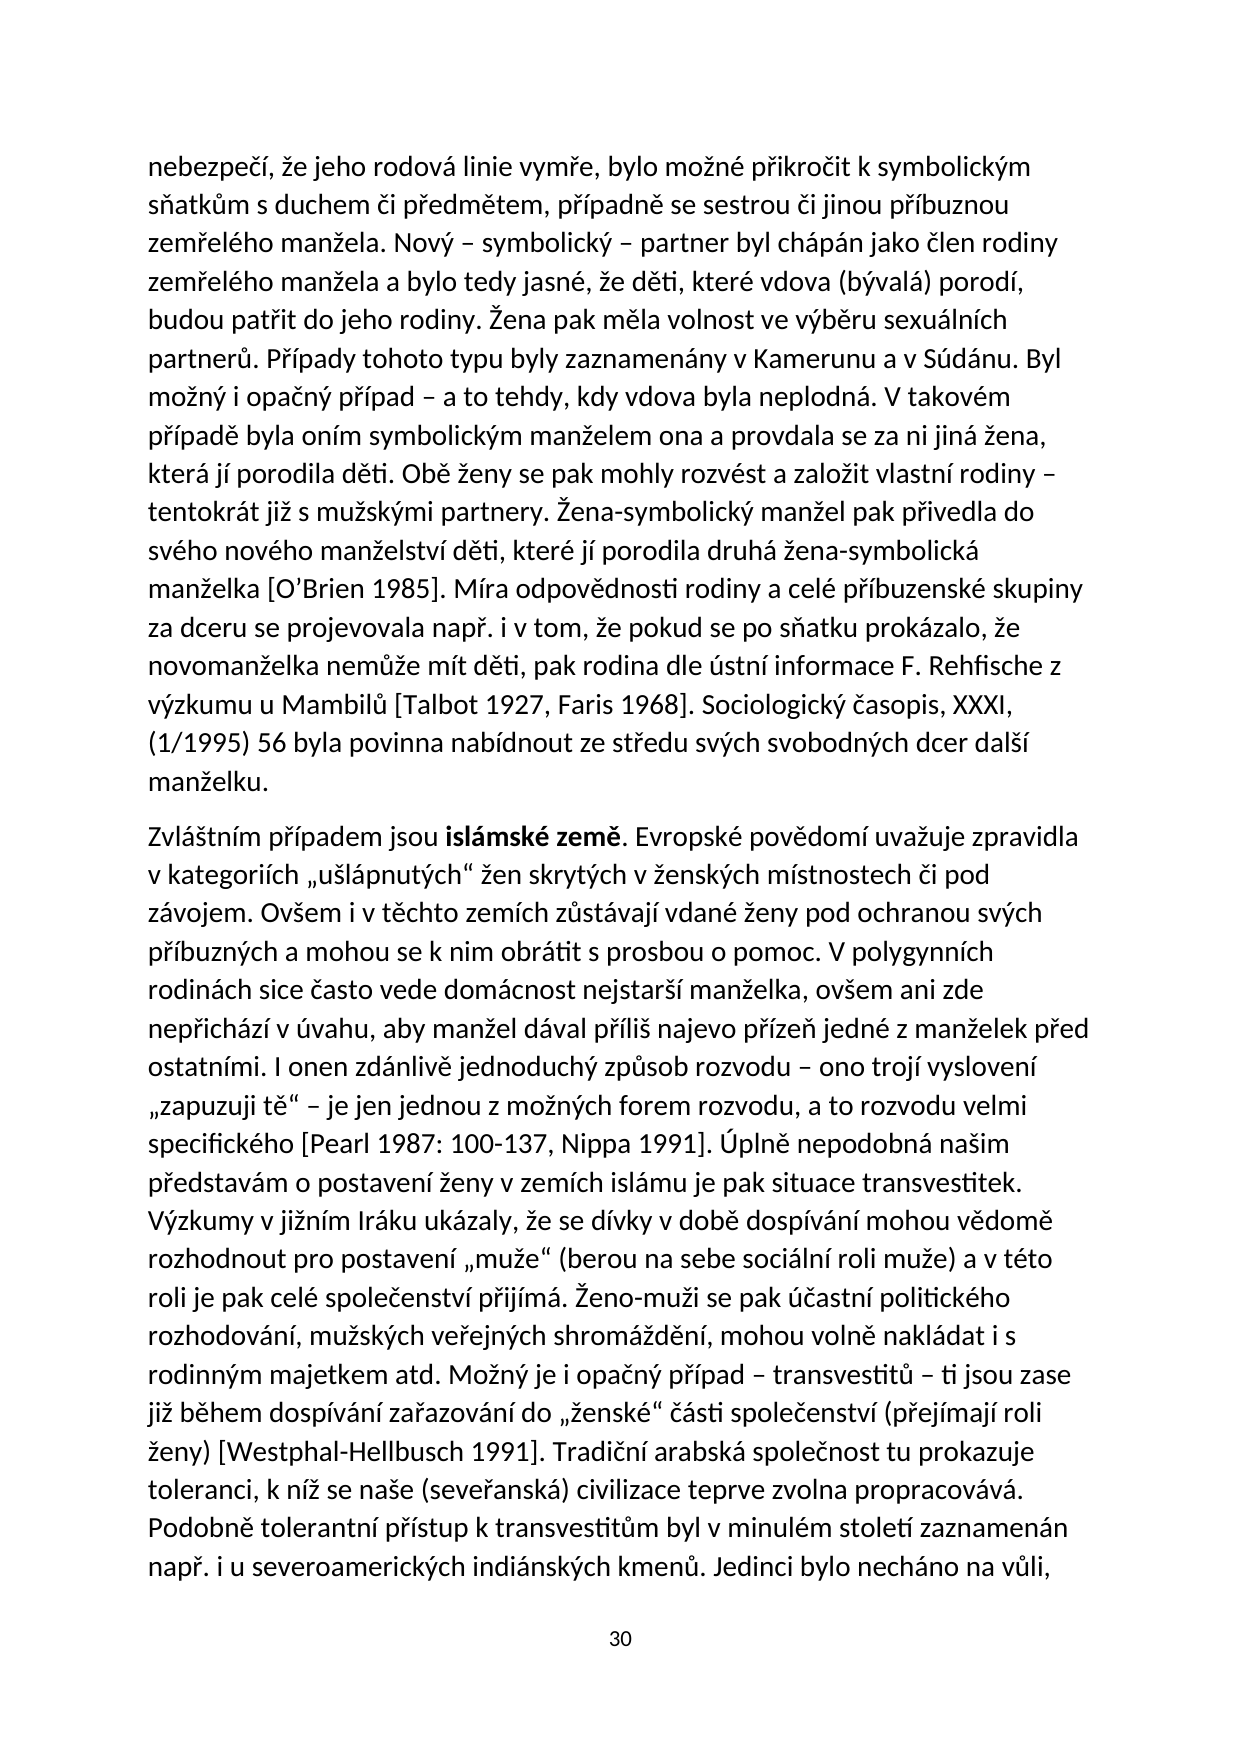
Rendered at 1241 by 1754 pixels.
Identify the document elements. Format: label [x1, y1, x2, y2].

text [148, 148, 1093, 798]
text [148, 818, 1093, 1584]
